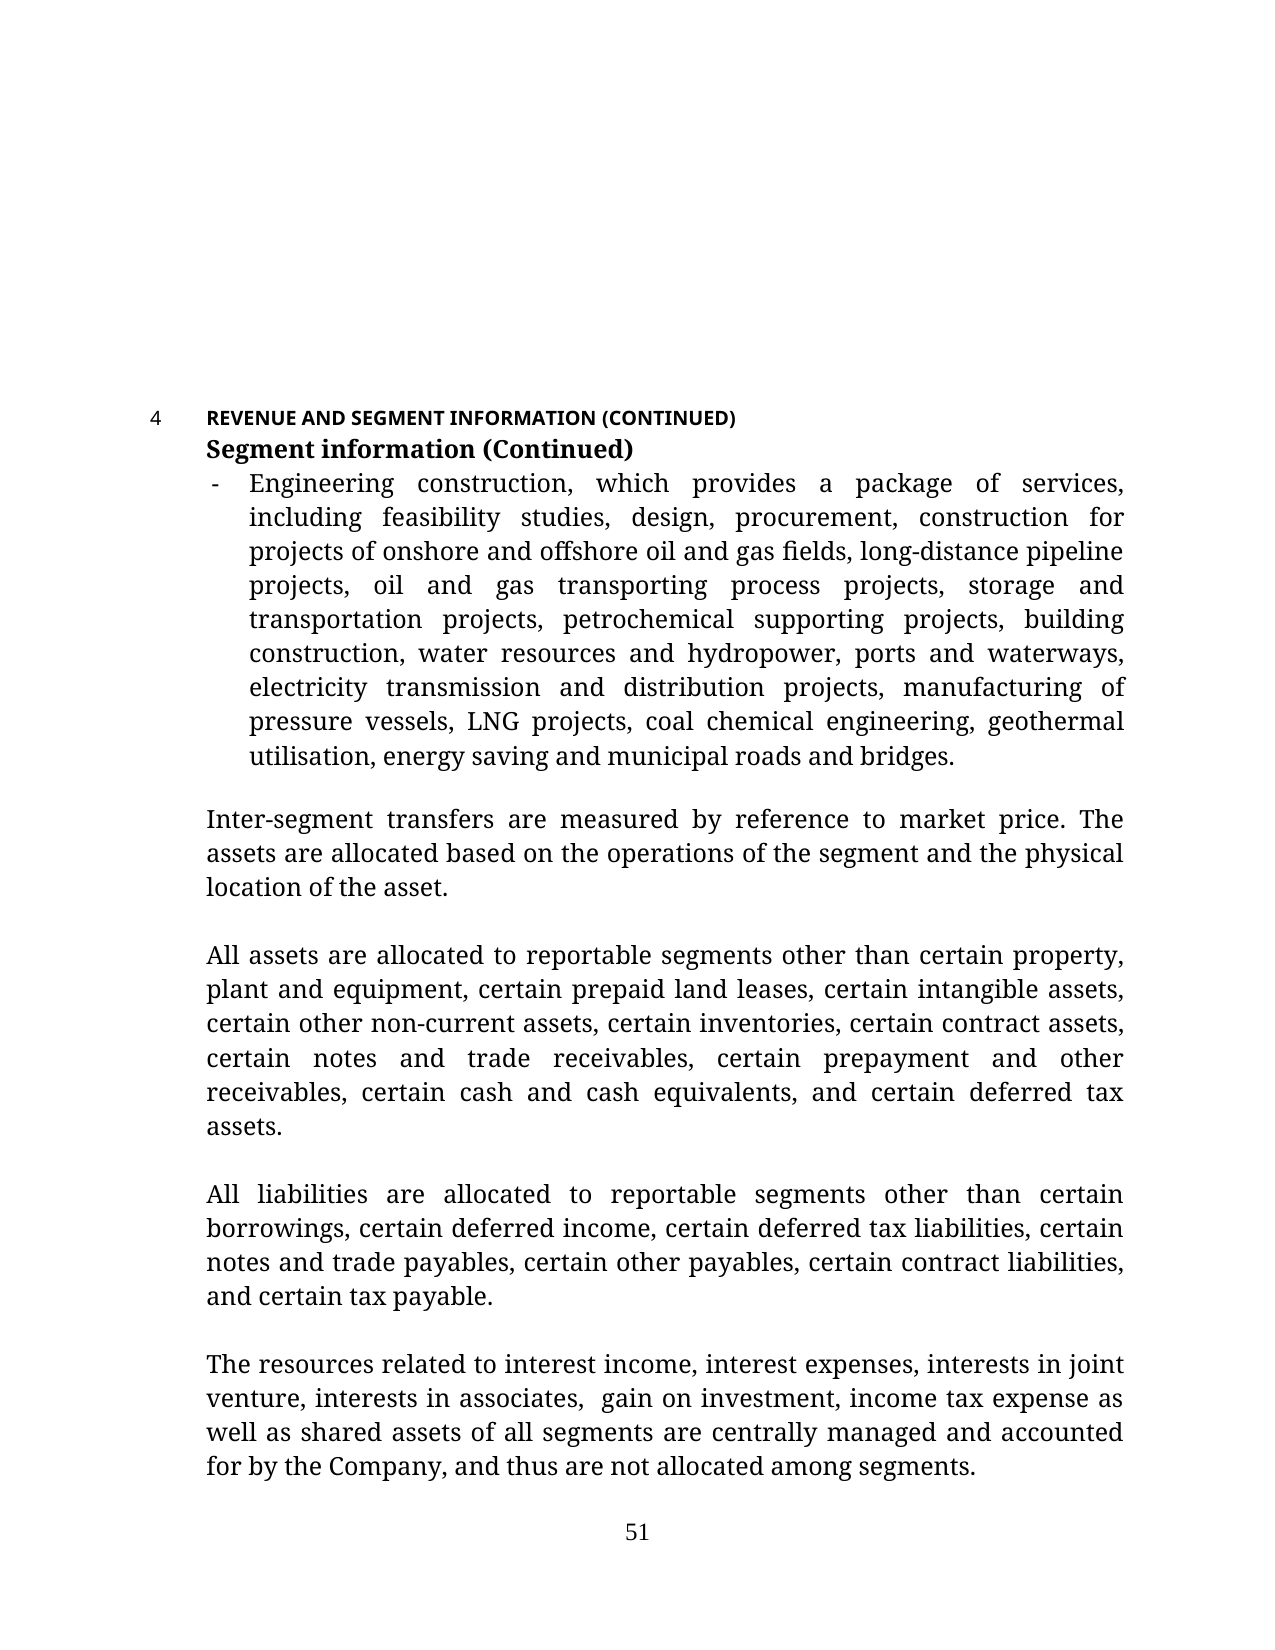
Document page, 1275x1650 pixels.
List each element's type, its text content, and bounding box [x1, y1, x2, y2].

text The resources related to interest income, interest expenses, interests in joint venture, interests in associates, gain on investment, income tax expense as well as shared assets of all segments are centrally managed and accounted for by the Company, and thus are not allocated among segments. [206, 1347, 1125, 1483]
text Inter-segment transfers are measured by reference to market price. The assets are allocated based on the operations of the segment and the physical location of the asset. [206, 802, 1125, 904]
text Segment information (Continued) [206, 432, 1125, 466]
text All assets are allocated to reportable segments other than certain property, plant and equipment, certain prepaid land leases, certain intangible assets, certain other non-current assets, certain inventories, certain contract assets, certain notes and trade receivables, certain prepayment and other receivables, certain cash and cash equivalents, and certain deferred tax assets. [206, 938, 1125, 1142]
text 4 REVENUE AND SEGMENT INFORMATION (Continued) [150, 404, 1125, 432]
list Engineering construction, which provides a package of services, including feasibility studies, design, procurement, construction for projects of onshore and offshore oil and gas fields, long-distance pipeline projects, oil and gas transporting process projects, storage and transportation projects, petrochemical supporting projects, building construction, water resources and hydropower, ports and waterways, electricity transmission and distribution projects, manufacturing of pressure vessels, LNG projects, coal chemical engineering, geothermal utilisation, energy saving and municipal roads and bridges. [211, 466, 1125, 772]
text All liabilities are allocated to reportable segments other than certain borrowings, certain deferred income, certain deferred tax liabilities, certain notes and trade payables, certain other payables, certain contract liabilities, and certain tax payable. [206, 1176, 1125, 1313]
